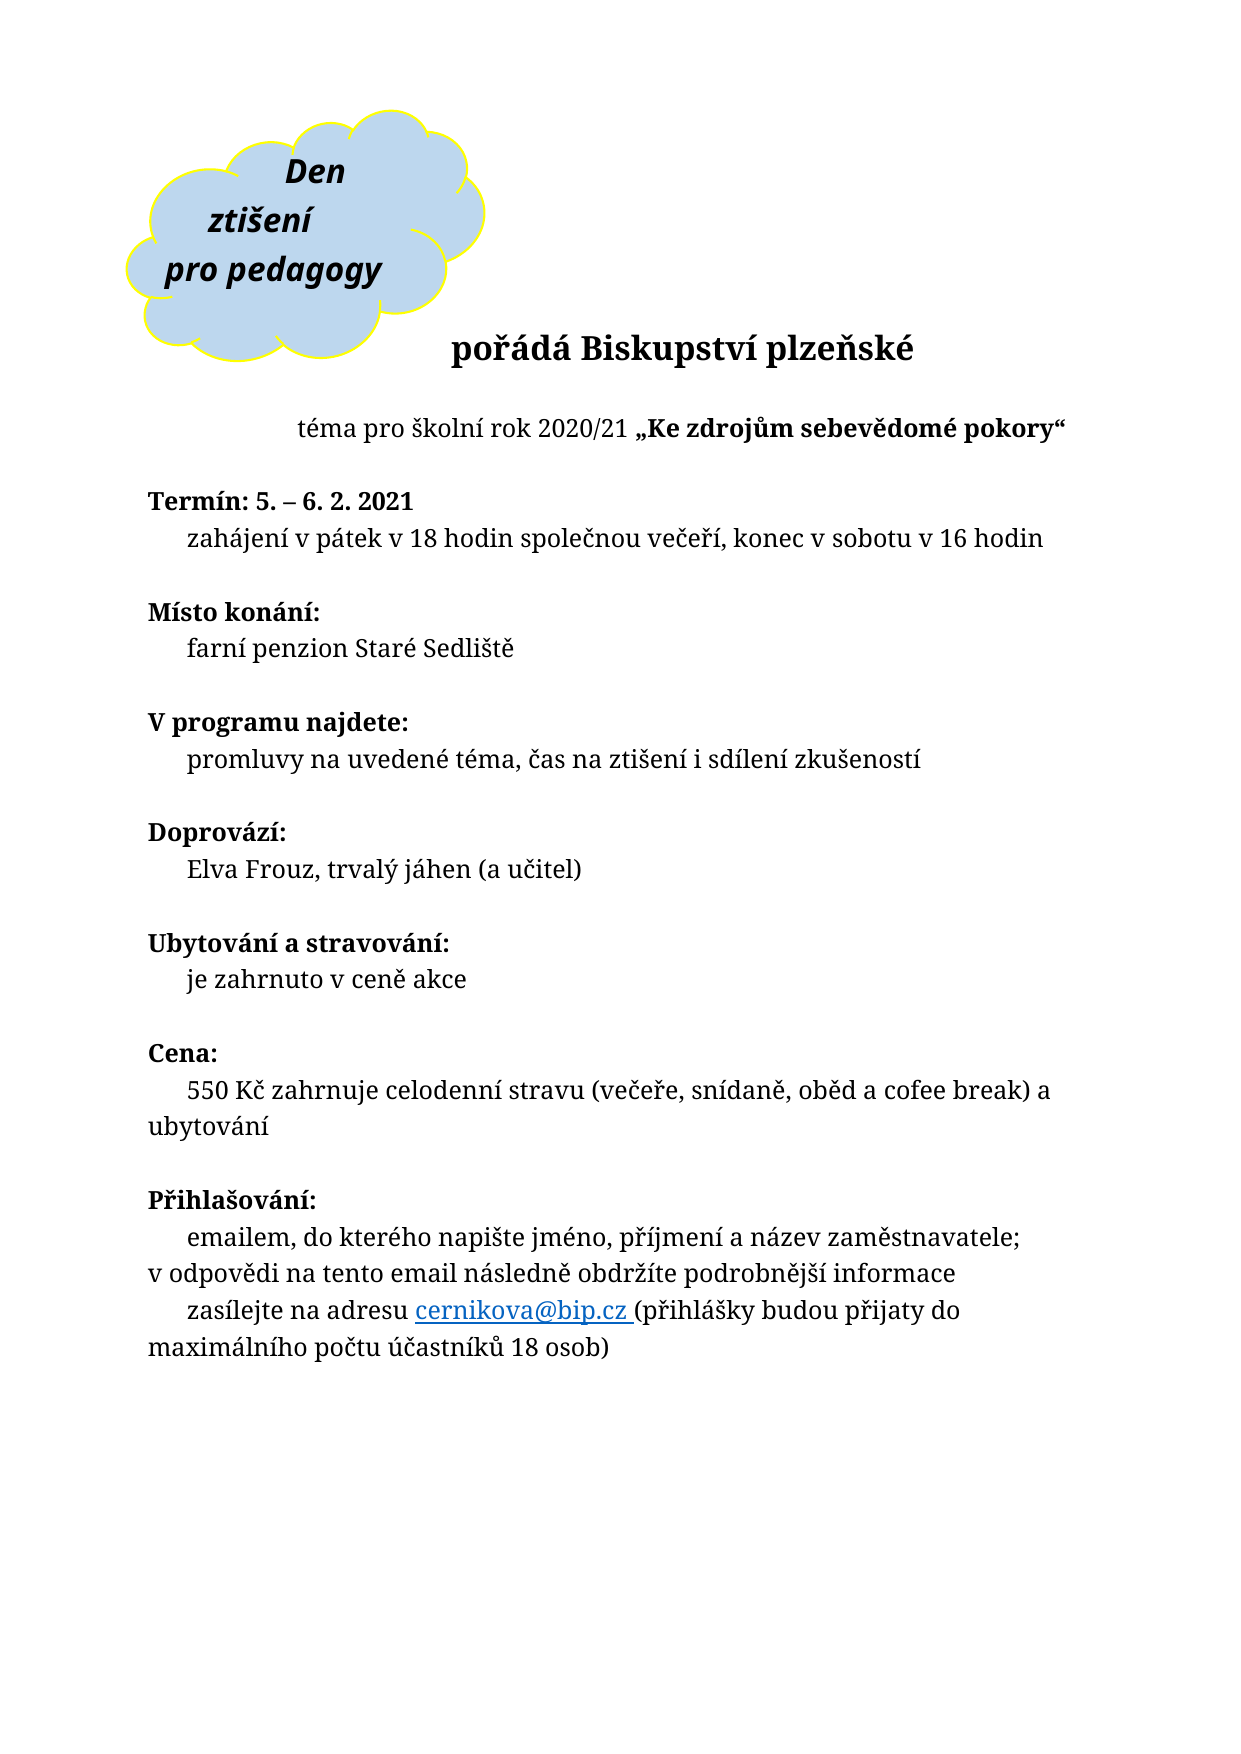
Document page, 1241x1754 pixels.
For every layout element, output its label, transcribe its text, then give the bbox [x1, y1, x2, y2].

text ztišení [148, 197, 1093, 242]
text Doprovází: [148, 815, 1093, 849]
text farní penzion Staré Sedliště [148, 631, 1093, 665]
text zasílejte na adresu cernikova@bip.cz (přihlášky budou přijaty do maximálního počtu účastníků 18 osob) [148, 1293, 1093, 1364]
text pro pedagogy [148, 246, 1093, 291]
text Den [148, 148, 1093, 193]
text promluvy na uvedené téma, čas na ztišení i sdílení zkušeností [148, 741, 1093, 775]
text Místo konání: [148, 594, 1093, 628]
text Přihlašování: [148, 1183, 1093, 1217]
text je zahrnuto v ceně akce [148, 962, 1093, 996]
text emailem, do kterého napište jméno, příjmení a název zaměstnavatele; v odpovědi na tento email následně obdržíte podrobnější informace [148, 1219, 1093, 1290]
text 550 Kč zahrnuje celodenní stravu (večeře, snídaně, oběd a cofee break) a ubytování [148, 1072, 1093, 1143]
text téma pro školní rok 2020/21 „Ke zdrojům sebevědomé pokory“ [148, 410, 1093, 444]
text Ubytování a stravování: [148, 925, 1093, 959]
text Elva Frouz, trvalý jáhen (a učitel) [148, 852, 1093, 886]
text Termín: 5. – 6. 2. 2021 [148, 484, 1093, 518]
text zahájení v pátek v 18 hodin společnou večeří, konec v sobotu v 16 hodin [148, 521, 1093, 555]
text pořádá Biskupství plzeňské [148, 325, 1093, 370]
text V programu najdete: [148, 704, 1093, 739]
text Cena: [148, 1036, 1093, 1069]
